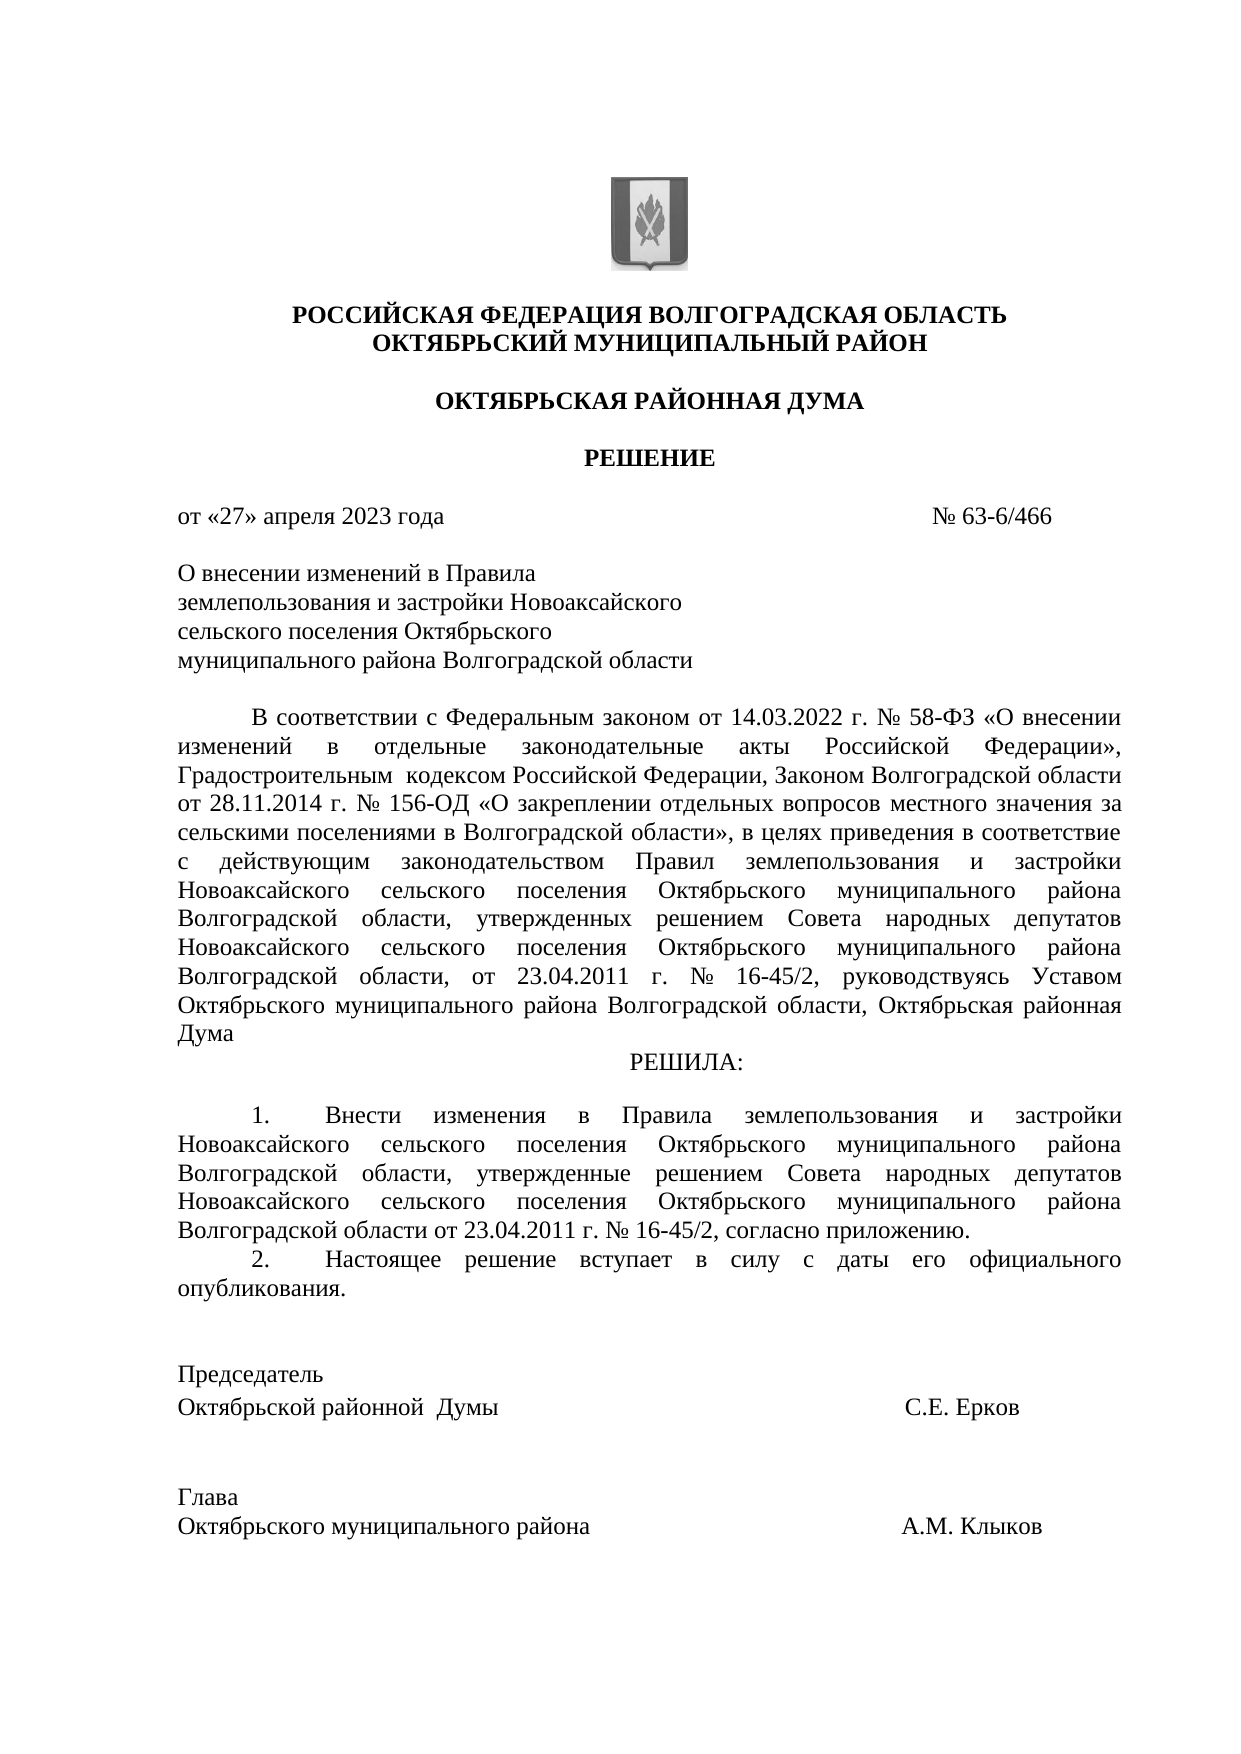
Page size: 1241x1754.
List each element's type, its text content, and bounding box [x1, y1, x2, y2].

text Октябрьского муниципального района А.М. Клыков [177, 1511, 1122, 1540]
text землепользования и застройки Новоаксайского [177, 587, 1122, 616]
list Настоящее решение вступает в силу с даты его официального опубликования. [177, 1244, 1122, 1301]
list Внести изменения в Правила землепользования и застройки Новоаксайского сельского поселения Октябрьского муниципального района Волгоградской области, утвержденные решением Совета народных депутатов Новоаксайского сельского поселения Октябрьского муниципального района Волгоградской области от 23.04.2011 г. № 16-45/2, согласно приложению. [177, 1100, 1122, 1244]
text О внесении изменений в Правила [177, 558, 1122, 587]
text В соответствии с Федеральным законом от 14.03.2022 г. № 58-ФЗ «О внесении изменений в отдельные законодательные акты Российской Федерации», Градостроительным кодексом Российской Федерации, Законом Волгоградской области от 28.11.2014 г. № 156-ОД «О закреплении отдельных вопросов местного значения за сельскими поселениями в Волгоградской области», в целях приведения в соответствие с действующим законодательством Правил землепользования и застройки Новоаксайского сельского поселения Октябрьского муниципального района Волгоградской области, утвержденных решением Совета народных депутатов Новоаксайского сельского поселения Октябрьского муниципального района Волгоградской области, от 23.04.2011 г. № 16-45/2, руководствуясь Уставом Октябрьского муниципального района Волгоградской области, Октябрьская районная Дума [177, 702, 1122, 1047]
text РЕШИЛА: [177, 1047, 1122, 1076]
text муниципального района Волгоградской области [177, 645, 1122, 673]
text ОКТЯБРЬСКАЯ РАЙОННАЯ ДУМА [177, 386, 1122, 415]
text РЕШЕНИЕ [177, 443, 1122, 472]
text РОССИЙСКАЯ ФЕДЕРАЦИЯ ВОЛГОГРАДСКАЯ ОБЛАСТЬ [177, 300, 1122, 328]
text Глава [177, 1482, 1122, 1511]
text сельского поселения Октябрьского [177, 616, 1122, 645]
text Октябрьской районной Думы С.Е. Ерков [177, 1392, 1122, 1421]
picture [611, 177, 688, 271]
text Председатель [177, 1359, 1122, 1388]
text ОКТЯБРЬСКИЙ МУНИЦИПАЛЬНЫЙ РАЙОН [177, 328, 1122, 357]
text от «27» апреля 2023 года № 63-6/466 [177, 501, 1122, 530]
